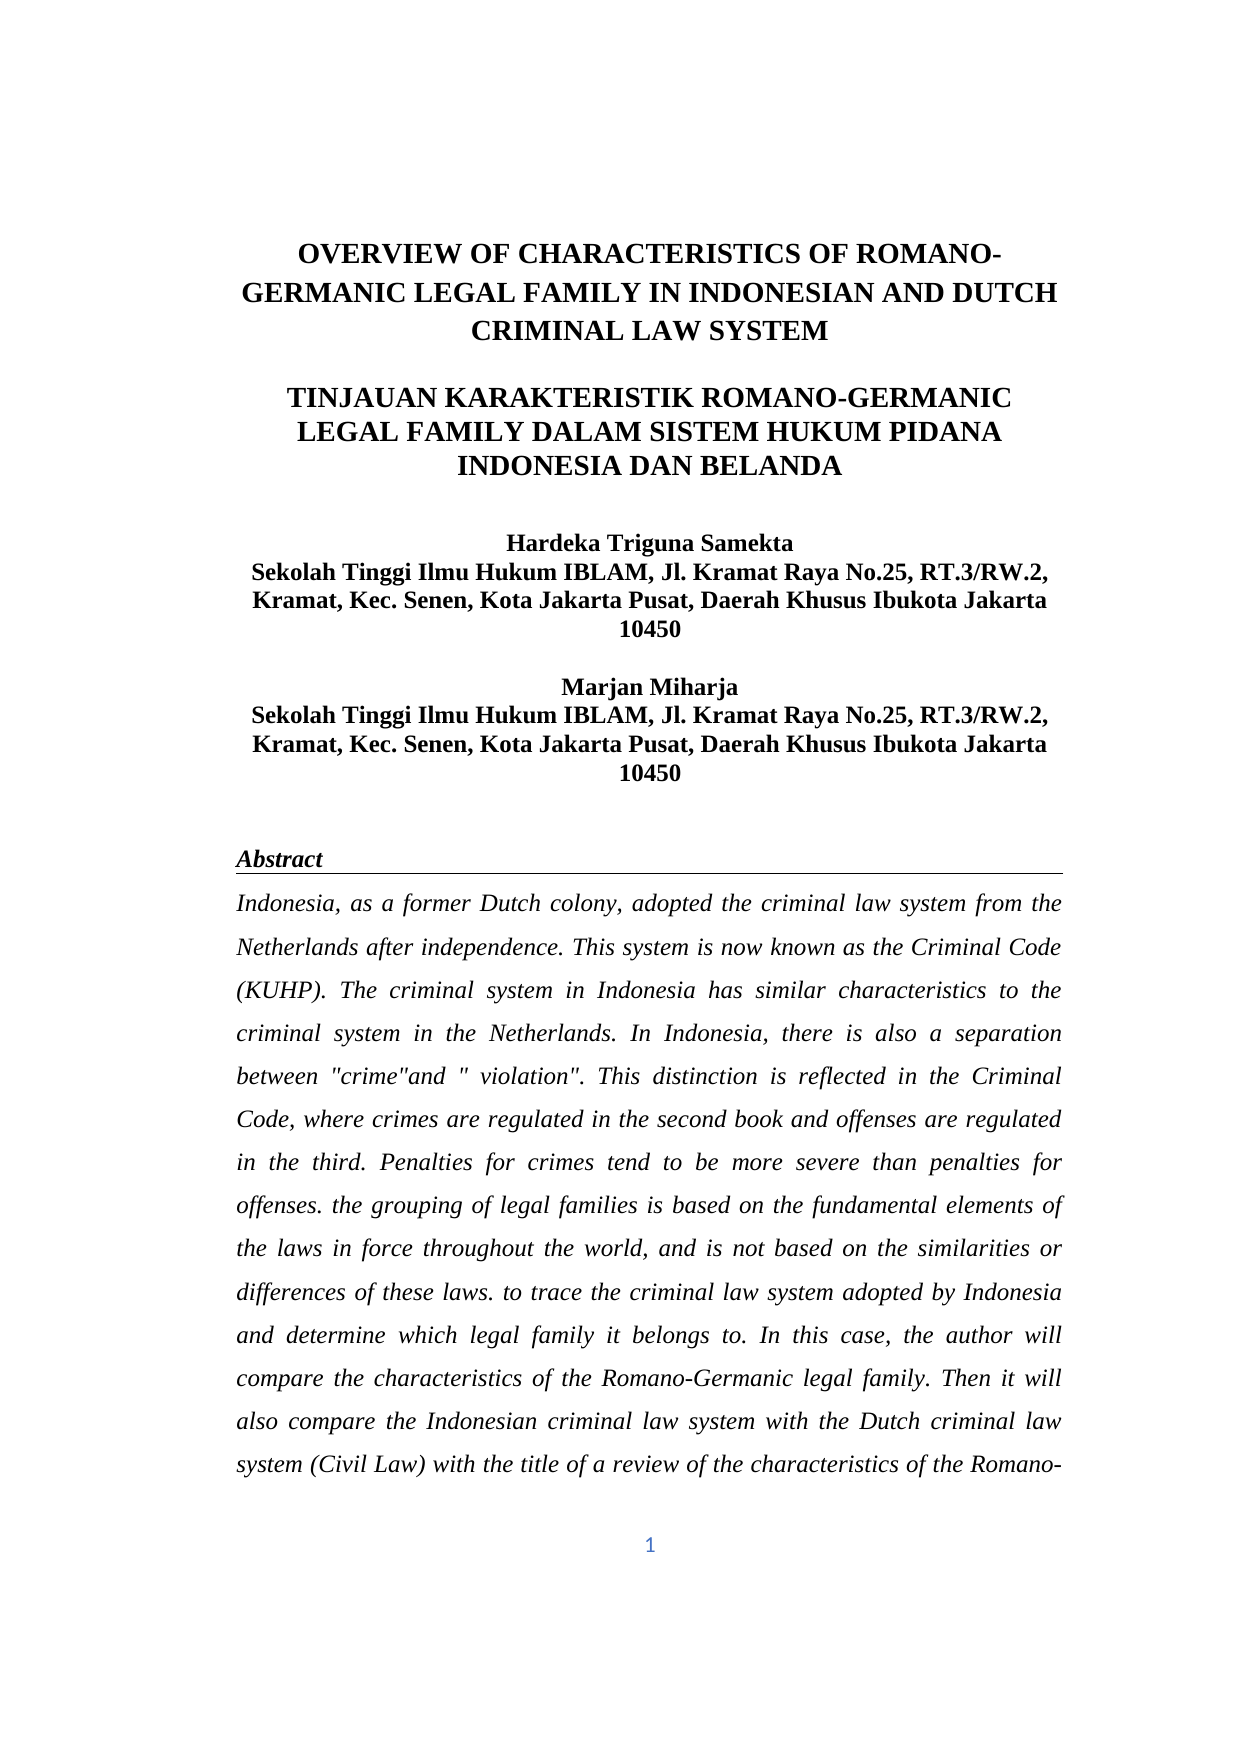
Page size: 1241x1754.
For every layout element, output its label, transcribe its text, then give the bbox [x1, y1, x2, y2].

subtitle TINJAUAN KARAKTERISTIK ROMANO-GERMANIC LEGAL FAMILY DALAM SISTEM HUKUM PIDANA INDONESIA DAN BELANDA [236, 381, 1063, 481]
subtitle Sekolah Tinggi Ilmu Hukum IBLAM, Jl. Kramat Raya No.25, RT.3/RW.2, Kramat, Kec. Senen, Kota Jakarta Pusat, Daerah Khusus Ibukota Jakarta 10450 [236, 557, 1063, 643]
subtitle Marjan Miharja [236, 672, 1063, 701]
subtitle Sekolah Tinggi Ilmu Hukum IBLAM, Jl. Kramat Raya No.25, RT.3/RW.2, Kramat, Kec. Senen, Kota Jakarta Pusat, Daerah Khusus Ibukota Jakarta 10450 [236, 701, 1063, 787]
text OVERVIEW OF CHARACTERISTICS OF ROMANO-GERMANIC LEGAL FAMILY IN INDONESIAN AND DUTCH CRIMINAL LAW SYSTEM [236, 236, 1063, 347]
text Abstract [236, 844, 1063, 873]
subtitle Hardeka Triguna Samekta [236, 528, 1063, 557]
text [236, 888, 1063, 1478]
